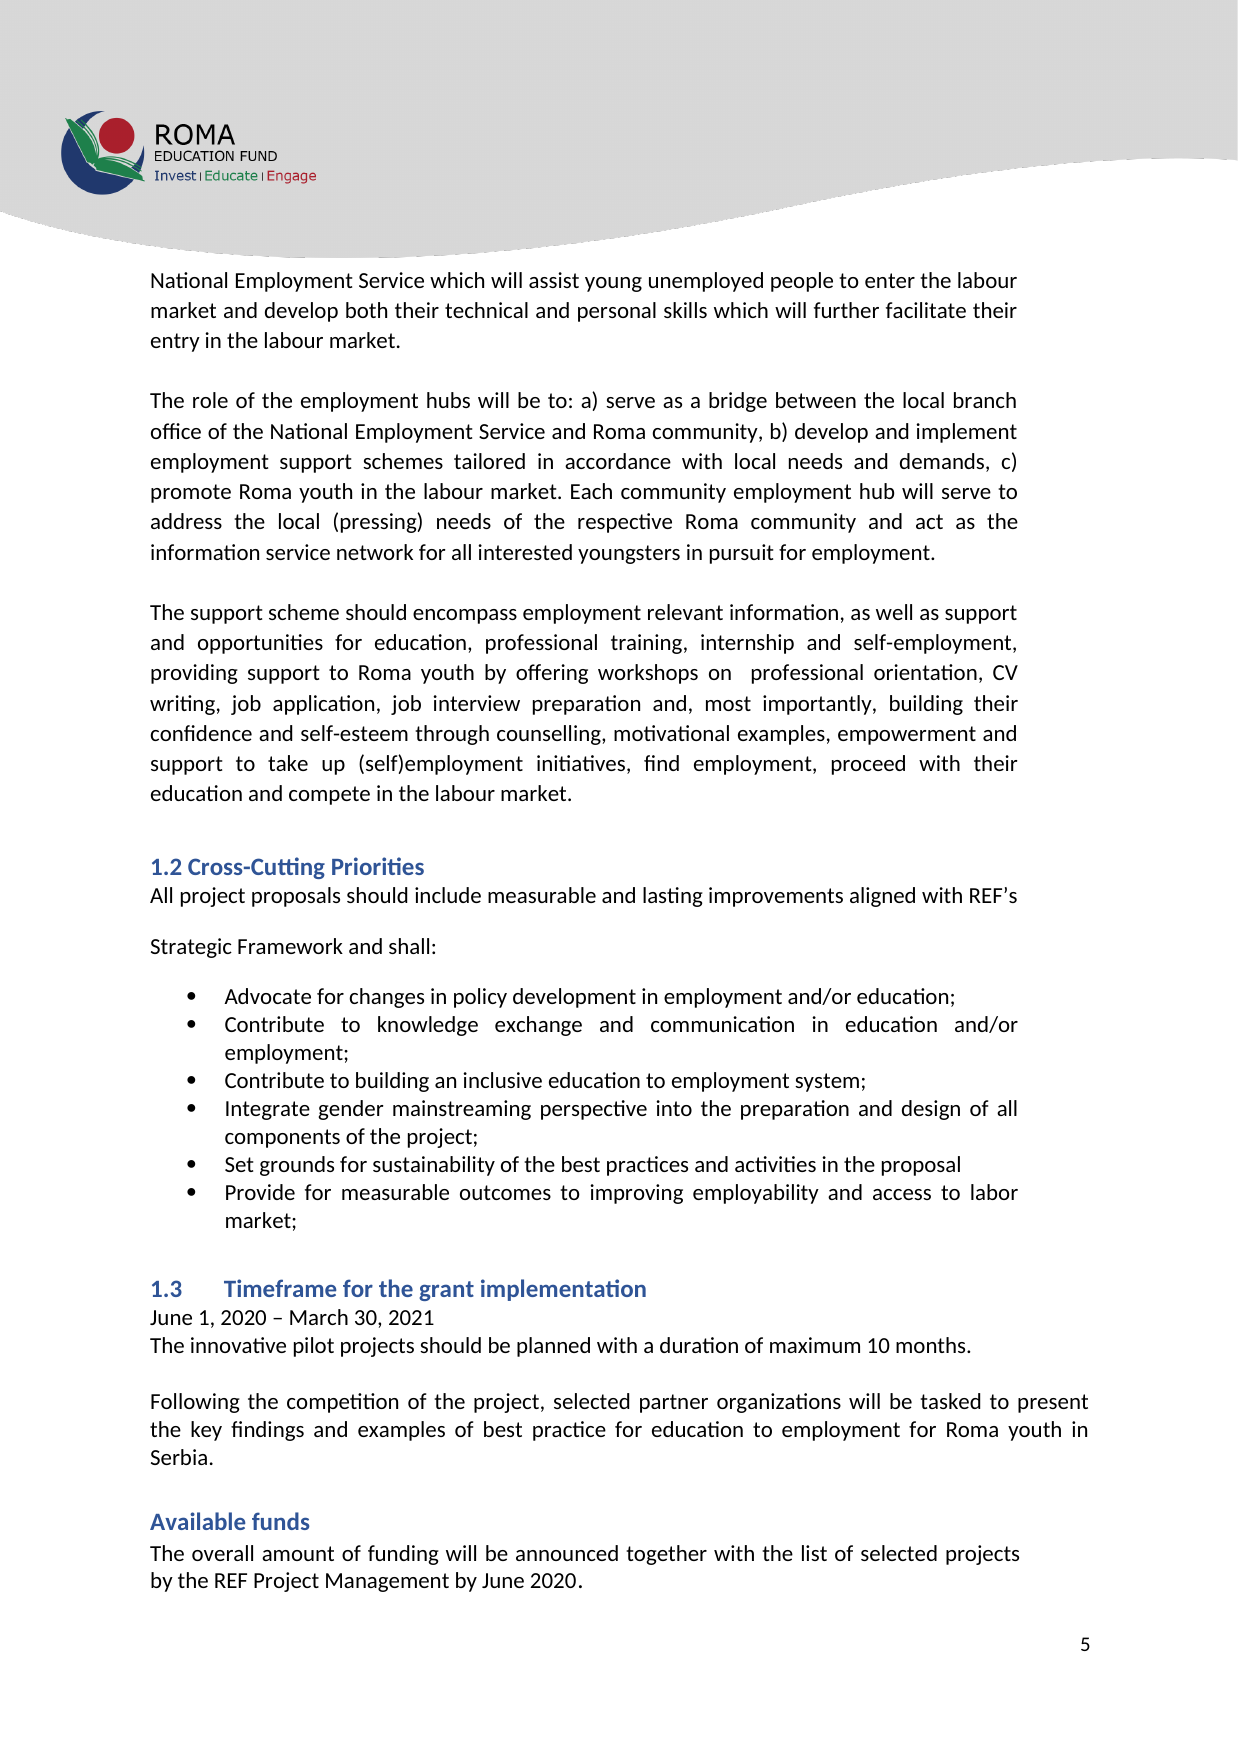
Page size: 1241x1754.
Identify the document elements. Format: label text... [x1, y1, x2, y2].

subtitle 1.3 Timeframe for the grant implementation [150, 1273, 1090, 1303]
list Contribute to knowledge exchange and communication in education and/or employment; [187, 1010, 1019, 1066]
list Advocate for changes in policy development in employment and/or education; [187, 982, 1019, 1010]
text June 1, 2020 – March 30, 2021 [150, 1303, 1090, 1331]
text All project proposals should include measurable and lasting improvements aligned with REF’s Strategic Framework and shall: [150, 881, 1019, 960]
text The support scheme should encompass employment relevant information, as well as support and opportunities for education, professional training, internship and self-employment, providing support to Roma youth by offering workshops on professional orientation, CV writing, job application, job interview preparation and, most importantly, building their confidence and self-esteem through counselling, motivational examples, empowerment and support to take up (self)employment initiatives, find employment, proceed with their education and compete in the labour market. [150, 598, 1019, 807]
list Set grounds for sustainability of the best practices and activities in the proposal [187, 1150, 1019, 1178]
text The role of the employment hubs will be to: a) serve as a bridge between the local branch office of the National Employment Service and Roma community, b) develop and implement employment support schemes tailored in accordance with local needs and demands, c) promote Roma youth in the labour market. Each community employment hub will serve to address the local (pressing) needs of the respective Roma community and act as the information service network for all interested youngsters in pursuit for employment. [150, 387, 1019, 566]
subtitle 1.2 Cross-Cutting Priorities [150, 851, 1090, 881]
subtitle Available funds [150, 1506, 1090, 1537]
text The innovative pilot projects should be planned with a duration of maximum 10 months. [150, 1331, 1090, 1359]
list Provide for measurable outcomes to improving employability and access to labor market; [187, 1178, 1019, 1234]
text Following the competition of the project, selected partner organizations will be tasked to present the key findings and examples of best practice for education to employment for Roma youth in Serbia. [150, 1387, 1090, 1471]
list Contribute to building an inclusive education to employment system; [187, 1066, 1019, 1094]
list Integrate gender mainstreaming perspective into the preparation and design of all components of the project; [187, 1094, 1019, 1150]
picture [0, 0, 1238, 258]
text The overall amount of funding will be announced together with the list of selected projects by the REF Project Management by June 2020. [150, 1542, 1021, 1595]
